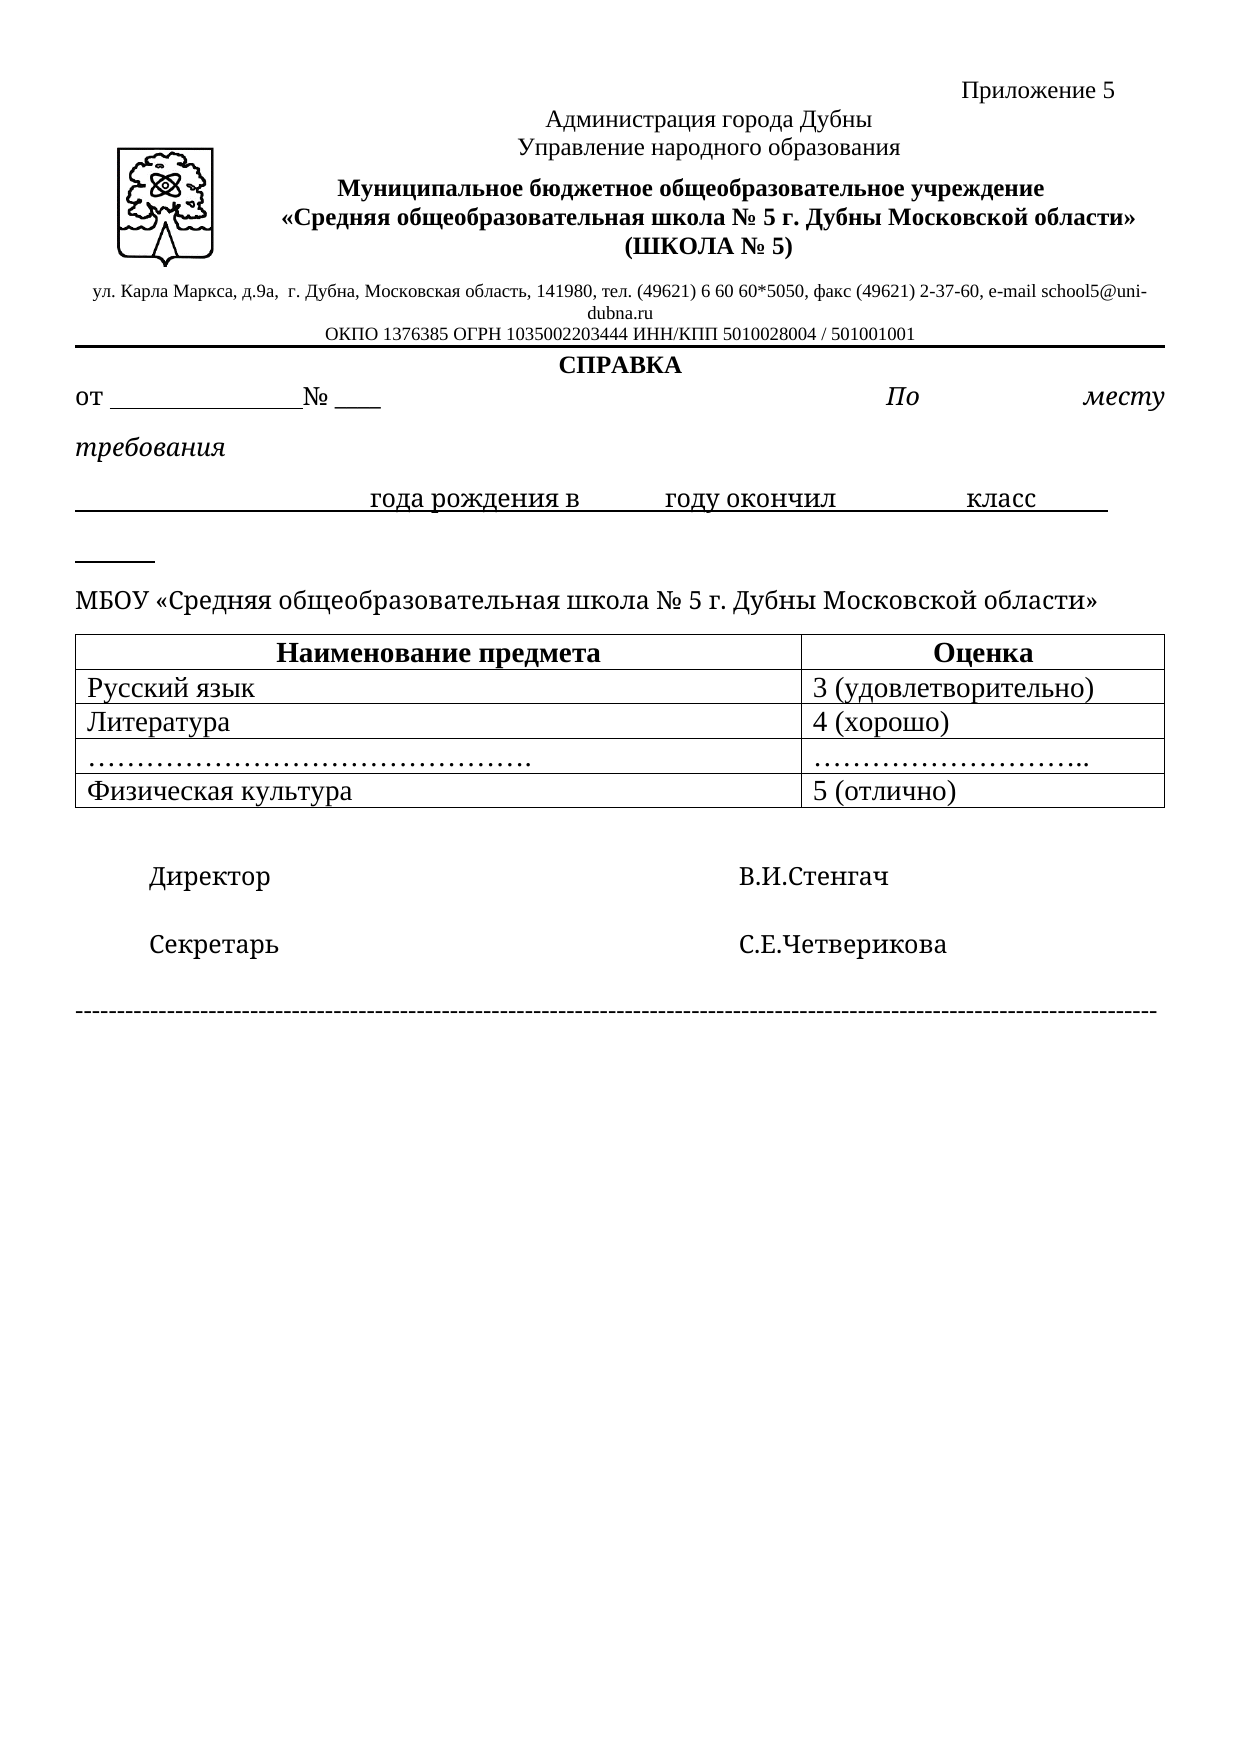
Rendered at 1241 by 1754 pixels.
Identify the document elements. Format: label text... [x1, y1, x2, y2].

text ---------------------------------------------------------------------------------------------------------------------------------- [75, 995, 1165, 1024]
table_cell 3 (удовлетворительно) [802, 670, 1164, 703]
text от № ____ По месту требования [75, 379, 1165, 464]
table_cell 5 (отлично) [802, 774, 1164, 807]
table_header Администрация города Дубны Управление народного образования Муниципальное бюджетное общеобразовательное учреждение «Средняя общеобразовательная школа № 5 г. Дубны Московской области» (ШКОЛА № 5) [252, 104, 1165, 268]
text Приложение 5 [961, 75, 1165, 104]
table_cell Физическая культура [76, 774, 801, 807]
table_header Оценка [802, 635, 1164, 669]
table_header [75, 104, 252, 268]
text МБОУ «Средняя общеобразовательная школа № 5 г. Дубны Московской области» [75, 583, 1165, 617]
text Директор В.И.Стенгач [75, 859, 1165, 893]
table_header Наименование предмета [76, 635, 801, 669]
text года рождения в году окончил класс [75, 481, 1165, 566]
table_cell ………………………………………. [76, 739, 801, 772]
text Секретарь С.Е.Четверикова [75, 927, 1165, 961]
text ул. Карла Маркса, д.9а, г. Дубна, Московская область, 141980, тел. (49621) 6 60 60*5050, факс (49621) 2-37-60, e-mail school5@uni-dubna.ru [75, 280, 1165, 323]
table_cell Литература [76, 704, 801, 738]
text СПРАВКА [75, 348, 1165, 379]
table_cell ……………………….. [802, 739, 1164, 772]
table_cell 4 (хорошо) [802, 704, 1164, 738]
text ОКПО 1376385 ОГРН 1035002203444 ИНН/КПП 5010028004 / 501001001 [75, 323, 1165, 345]
table_cell Русский язык [76, 670, 801, 703]
picture [114, 146, 214, 265]
